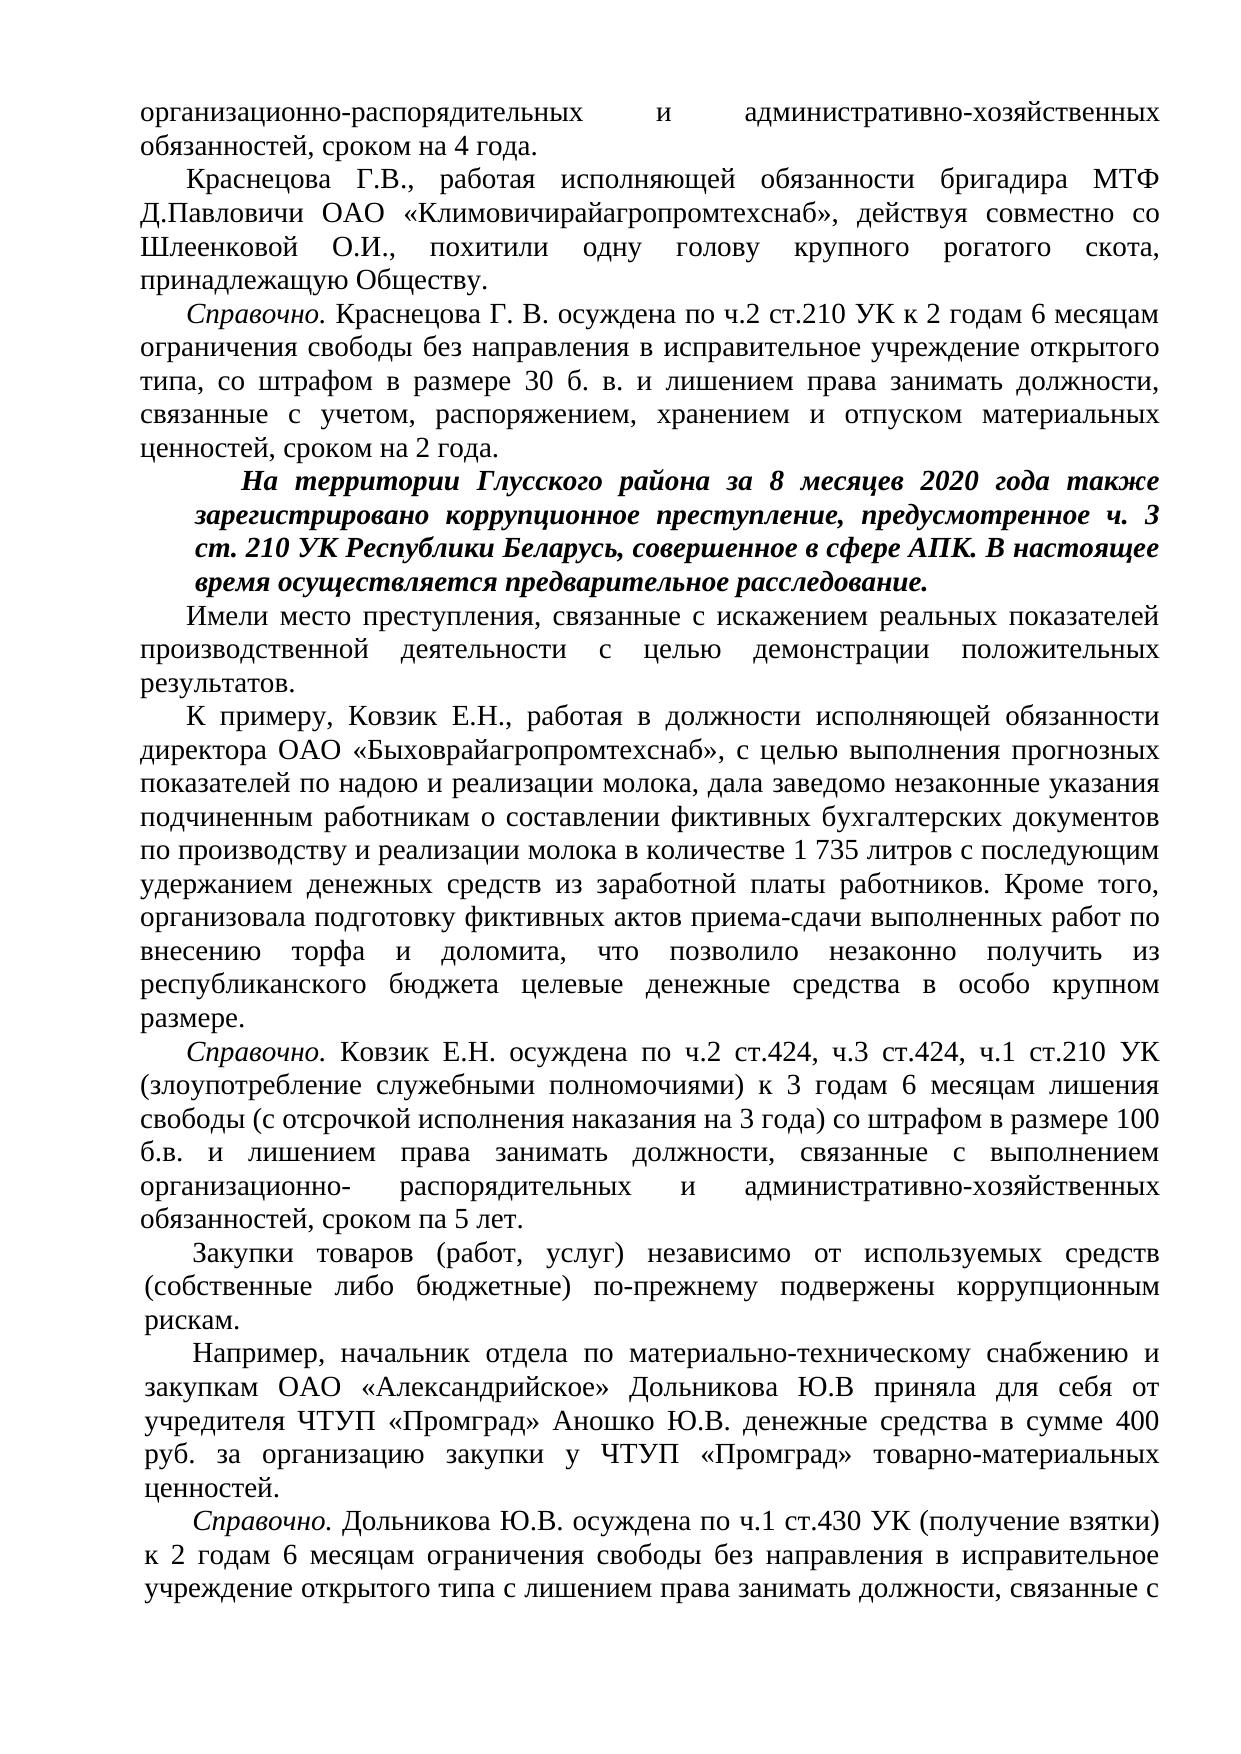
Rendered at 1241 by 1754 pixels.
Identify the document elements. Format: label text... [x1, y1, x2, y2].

text Краснецова Г.В., работая исполняющей обязанности бригадира МТФ Д.Павловичи ОАО «Климовичирайагропромтехснаб», действуя совместно со Шлеенковой О.И., похитили одну голову крупного рогатого скота, принадлежащую Обществу. [140, 162, 1161, 296]
text Закупки товаров (работ, услуг) независимо от используемых средств (собственные либо бюджетные) по-прежнему подвержены коррупционным рискам. [144, 1235, 1161, 1336]
text Справочно. Ковзик Е.Н. осуждена по ч.2 ст.424, ч.3 ст.424, ч.1 ст.210 УК (злоупотребление служебными полномочиями) к 3 годам 6 месяцам лишения свободы (с отсрочкой исполнения наказания на 3 года) со штрафом в размере 100 б.в. и лишением права занимать должности, связанные с выполнением организационно- распорядительных и административно-хозяйственных обязанностей, сроком па 5 лет. [140, 1034, 1161, 1235]
text На территории Глусского района за 8 месяцев 2020 года также зарегистрировано коррупционное преступление, предусмотренное ч. 3 ст. 210 УК Республики Беларусь, совершенное в сфере АПК. В настоящее время осуществляется предварительное расследование. [195, 463, 1161, 598]
text Справочно. Краснецова Г. В. осуждена по ч.2 ст.210 УК к 2 годам 6 месяцам ограничения свободы без направления в исправительное учреждение открытого типа, со штрафом в размере 30 б. в. и лишением права занимать должности, связанные с учетом, распоряжением, хранением и отпуском материальных ценностей, сроком на 2 года. [140, 296, 1161, 463]
text Например, начальник отдела по материально-техническому снабжению и закупкам ОАО «Александрийское» Дольникова Ю.В приняла для себя от учредителя ЧТУП «Промград» Аношко Ю.В. денежные средства в сумме 400 руб. за организацию закупки у ЧТУП «Промград» товарно-материальных ценностей. [144, 1336, 1161, 1503]
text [144, 1503, 1161, 1604]
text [140, 94, 1161, 162]
text Имели место преступления, связанные с искажением реальных показателей производственной деятельности с целью демонстрации положительных результатов. [140, 598, 1161, 698]
text К примеру, Ковзик Е.Н., работая в должности исполняющей обязанности директора ОАО «Быховрайагропромтехснаб», с целью выполнения прогнозных показателей по надою и реализации молока, дала заведомо незаконные указания подчиненным работникам о составлении фиктивных бухгалтерских документов по производству и реализации молока в количестве 1 735 литров с последующим удержанием денежных средств из заработной платы работников. Кроме того, организовала подготовку фиктивных актов приема-сдачи выполненных работ по внесению торфа и доломита, что позволило незаконно получить из республиканского бюджета целевые денежные средства в особо крупном размере. [140, 698, 1161, 1034]
